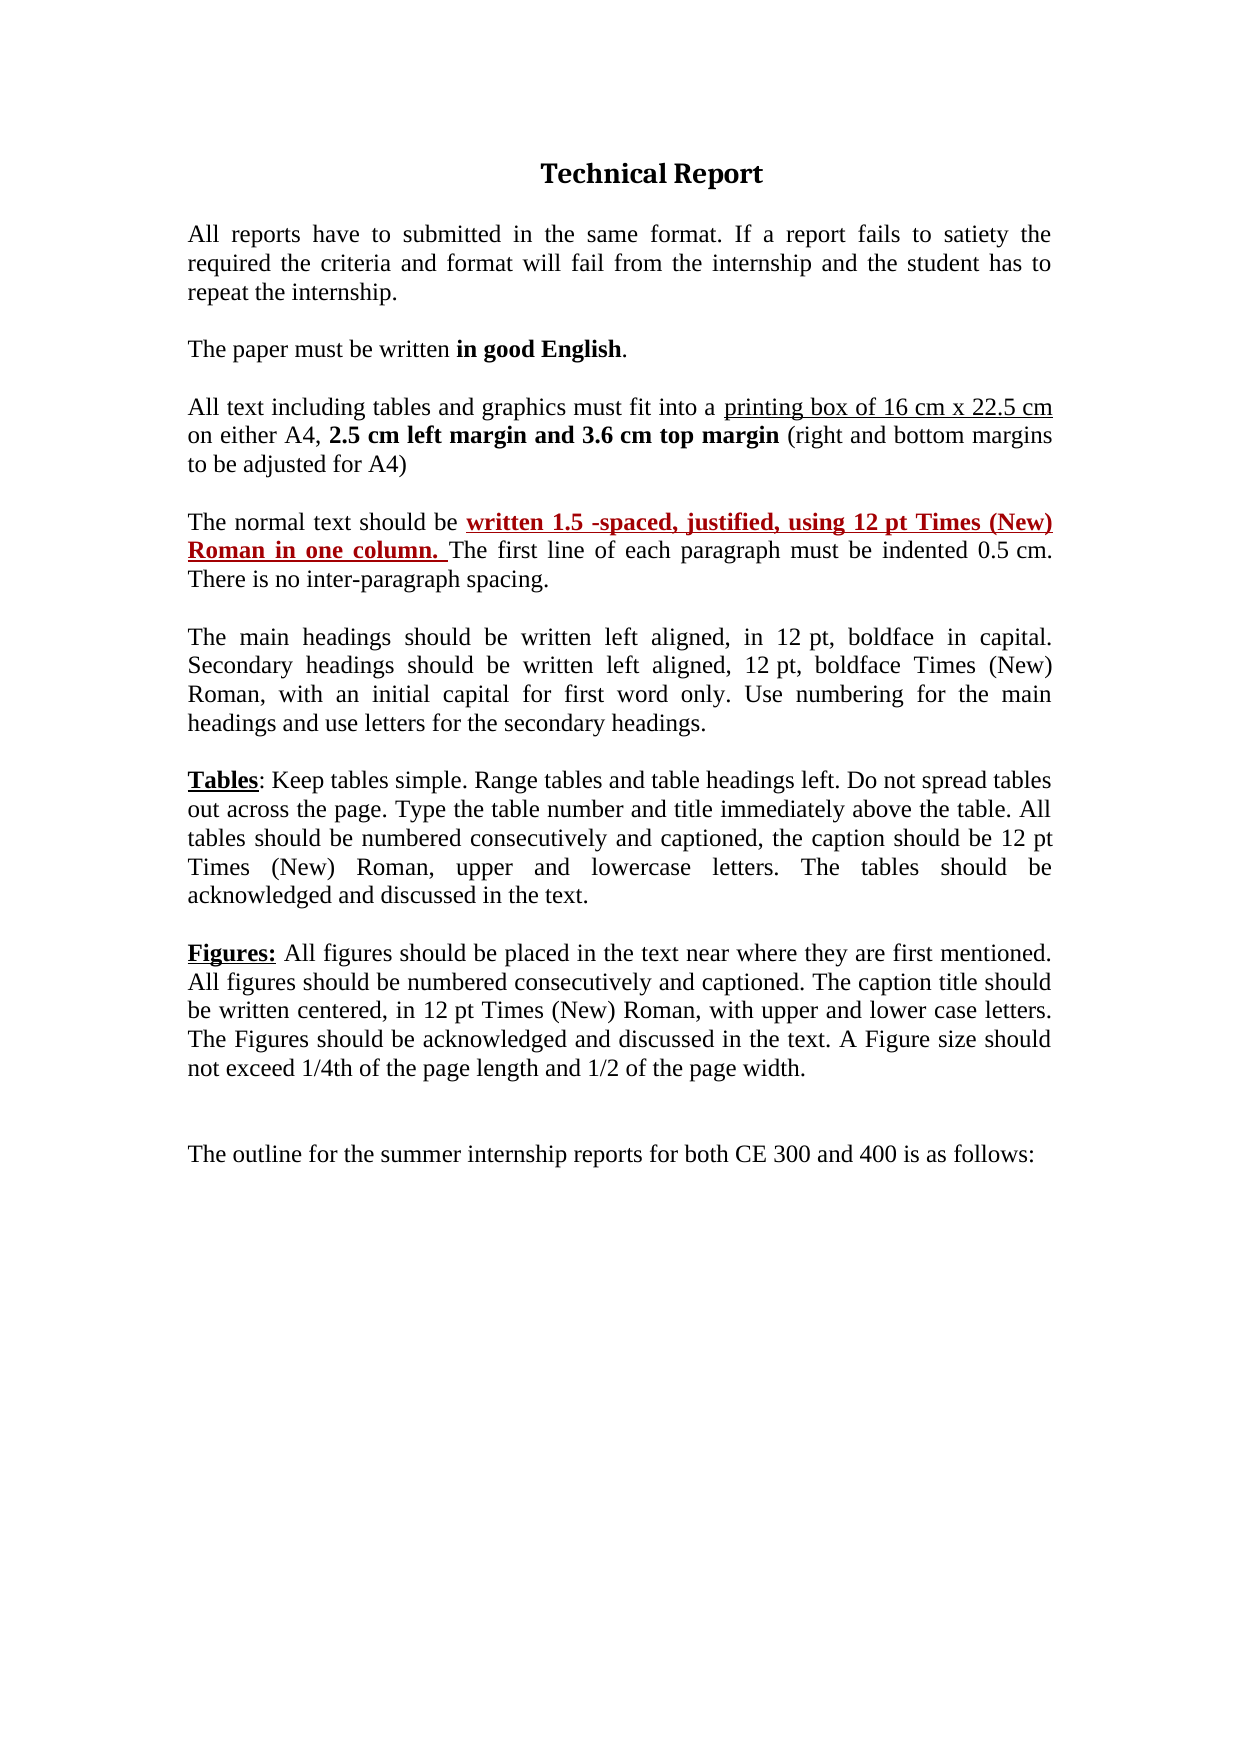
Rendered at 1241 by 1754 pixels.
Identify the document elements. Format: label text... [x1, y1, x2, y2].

text Tables: Keep tables simple. Range tables and table headings left. Do not spread tables out across the page. Type the table number and title immediately above the table. All tables should be numbered consecutively and captioned, the caption should be 12 pt Times (New) Roman, upper and lowercase letters. The tables should be acknowledged and discussed in the text. [187, 765, 1053, 909]
text Technical Report [150, 157, 1154, 190]
text The main headings should be written left aligned, in 12 pt, boldface in capital. Secondary headings should be written left aligned, 12 pt, boldface Times (New) Roman, with an initial capital for first word only. Use numbering for the main headings and use letters for the secondary headings. [187, 622, 1053, 737]
text All text including tables and graphics must fit into a printing box of 16 cm x 22.5 cm on either A4, 2.5 cm left margin and 3.6 cm top margin (right and bottom margins to be adjusted for A4) [187, 392, 1053, 478]
text Figures: All figures should be placed in the text near where they are first mentioned. All figures should be numbered consecutively and captioned. The caption title should be written centered, in 12 pt Times (New) Roman, with upper and lower case letters. The Figures should be acknowledged and discussed in the text. A Figure size should not exceed 1/4th of the page length and 1/2 of the page width. [187, 938, 1053, 1082]
text The outline for the summer internship reports for both CE 300 and 400 is as follows: [187, 1139, 1053, 1168]
text The paper must be written in good English. [187, 334, 1053, 363]
text The normal text should be written 1.5 -spaced, justified, using 12 pt Times (New) Roman in one column. The first line of each paragraph must be indented 0.5 cm. There is no inter-paragraph spacing. [187, 507, 1053, 593]
text All reports have to submitted in the same format. If a report fails to satiety the required the criteria and format will fail from the internship and the student has to repeat the internship. [187, 219, 1053, 305]
